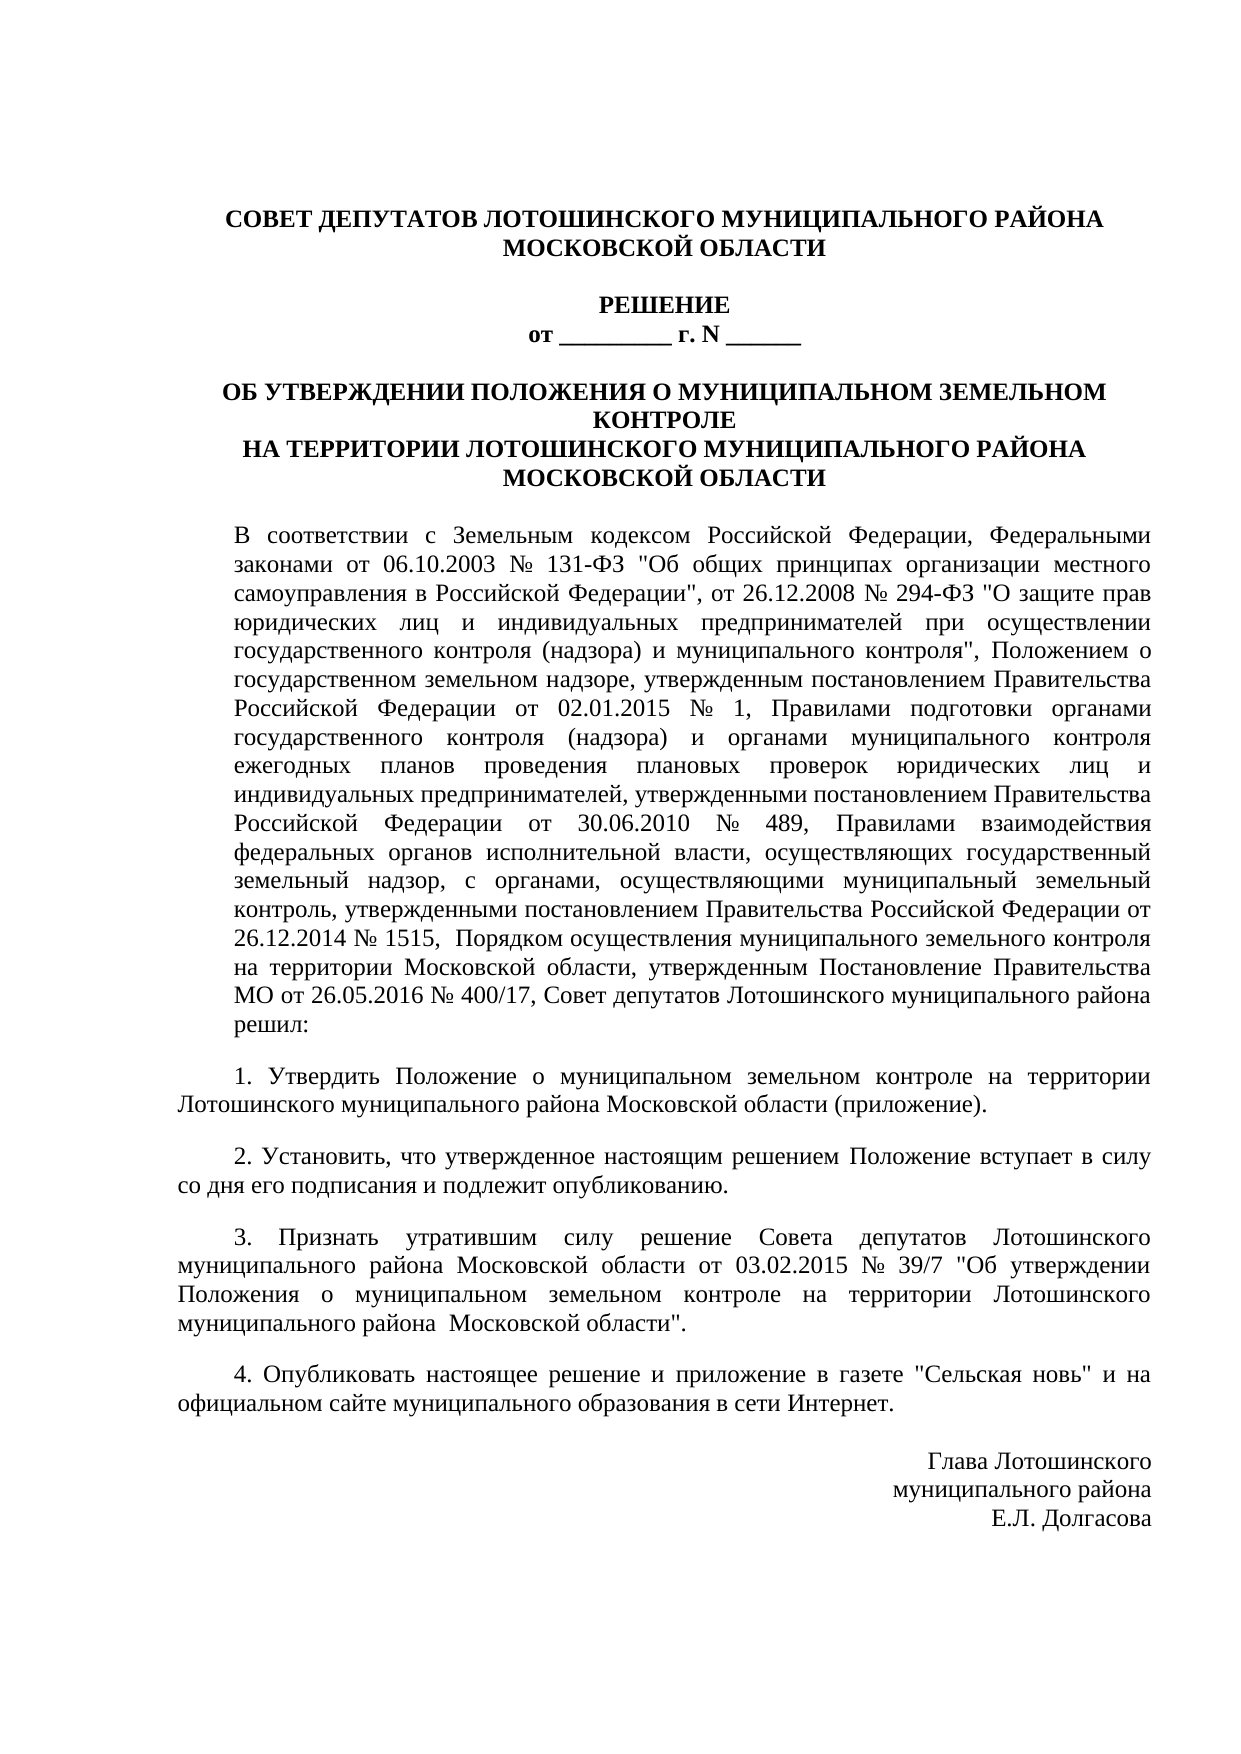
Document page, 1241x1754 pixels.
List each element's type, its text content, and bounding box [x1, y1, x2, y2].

title НА ТЕРРИТОРИИ ЛОТОШИНСКОГО МУНИЦИПАЛЬНОГО РАЙОНА [177, 434, 1152, 463]
text 2. Установить, что утвержденное настоящим решением Положение вступает в силу со дня его подписания и подлежит опубликованию. [177, 1141, 1152, 1199]
text 4. Опубликовать настоящее решение и приложение в газете "Сельская новь" и на официальном сайте муниципального образования в сети Интернет. [177, 1359, 1152, 1417]
text 1. Утвердить Положение о муниципальном земельном контроле на территории Лотошинского муниципального района Московской области (приложение). [177, 1061, 1152, 1118]
title СОВЕТ ДЕПУТАТОВ ЛОТОШИНСКОГО МУНИЦИПАЛЬНОГО РАЙОНА [177, 204, 1152, 233]
title МОСКОВСКОЙ ОБЛАСТИ [177, 233, 1152, 262]
text Е.Л. Долгасова [177, 1503, 1152, 1532]
text В соответствии с Земельным кодексом Российской Федерации, Федеральными законами от 06.10.2003 № 131-ФЗ "Об общих принципах организации местного самоуправления в Российской Федерации", от 26.12.2008 № 294-ФЗ "О защите прав юридических лиц и индивидуальных предпринимателей при осуществлении государственного контроля (надзора) и муниципального контроля", Положением о государственном земельном надзоре, утвержденным постановлением Правительства Российской Федерации от 02.01.2015 № 1, Правилами подготовки органами государственного контроля (надзора) и органами муниципального контроля ежегодных планов проведения плановых проверок юридических лиц и индивидуальных предпринимателей, утвержденными постановлением Правительства Российской Федерации от 30.06.2010 № 489, Правилами взаимодействия федеральных органов исполнительной власти, осуществляющих государственный земельный надзор, с органами, осуществляющими муниципальный земельный контроль, утвержденными постановлением Правительства Российской Федерации от 26.12.2014 № 1515, Порядком осуществления муниципального земельного контроля на территории Московской области, утвержденным Постановление Правительства МО от 26.05.2016 № 400/17, Совет депутатов Лотошинского муниципального района решил: [233, 520, 1152, 1038]
title ОБ УТВЕРЖДЕНИИ ПОЛОЖЕНИЯ О МУНИЦИПАЛЬНОМ ЗЕМЕЛЬНОМ КОНТРОЛЕ [177, 377, 1152, 434]
text муниципального района [177, 1474, 1152, 1503]
title от _________ г. N ______ [177, 319, 1152, 348]
text Глава Лотошинского [177, 1446, 1152, 1474]
title МОСКОВСКОЙ ОБЛАСТИ [177, 463, 1152, 492]
title РЕШЕНИЕ [177, 290, 1152, 319]
text 3. Признать утратившим силу решение Совета депутатов Лотошинского муниципального района Московской области от 03.02.2015 № 39/7 "Об утверждении Положения о муниципальном земельном контроле на территории Лотошинского муниципального района Московской области". [177, 1222, 1152, 1337]
